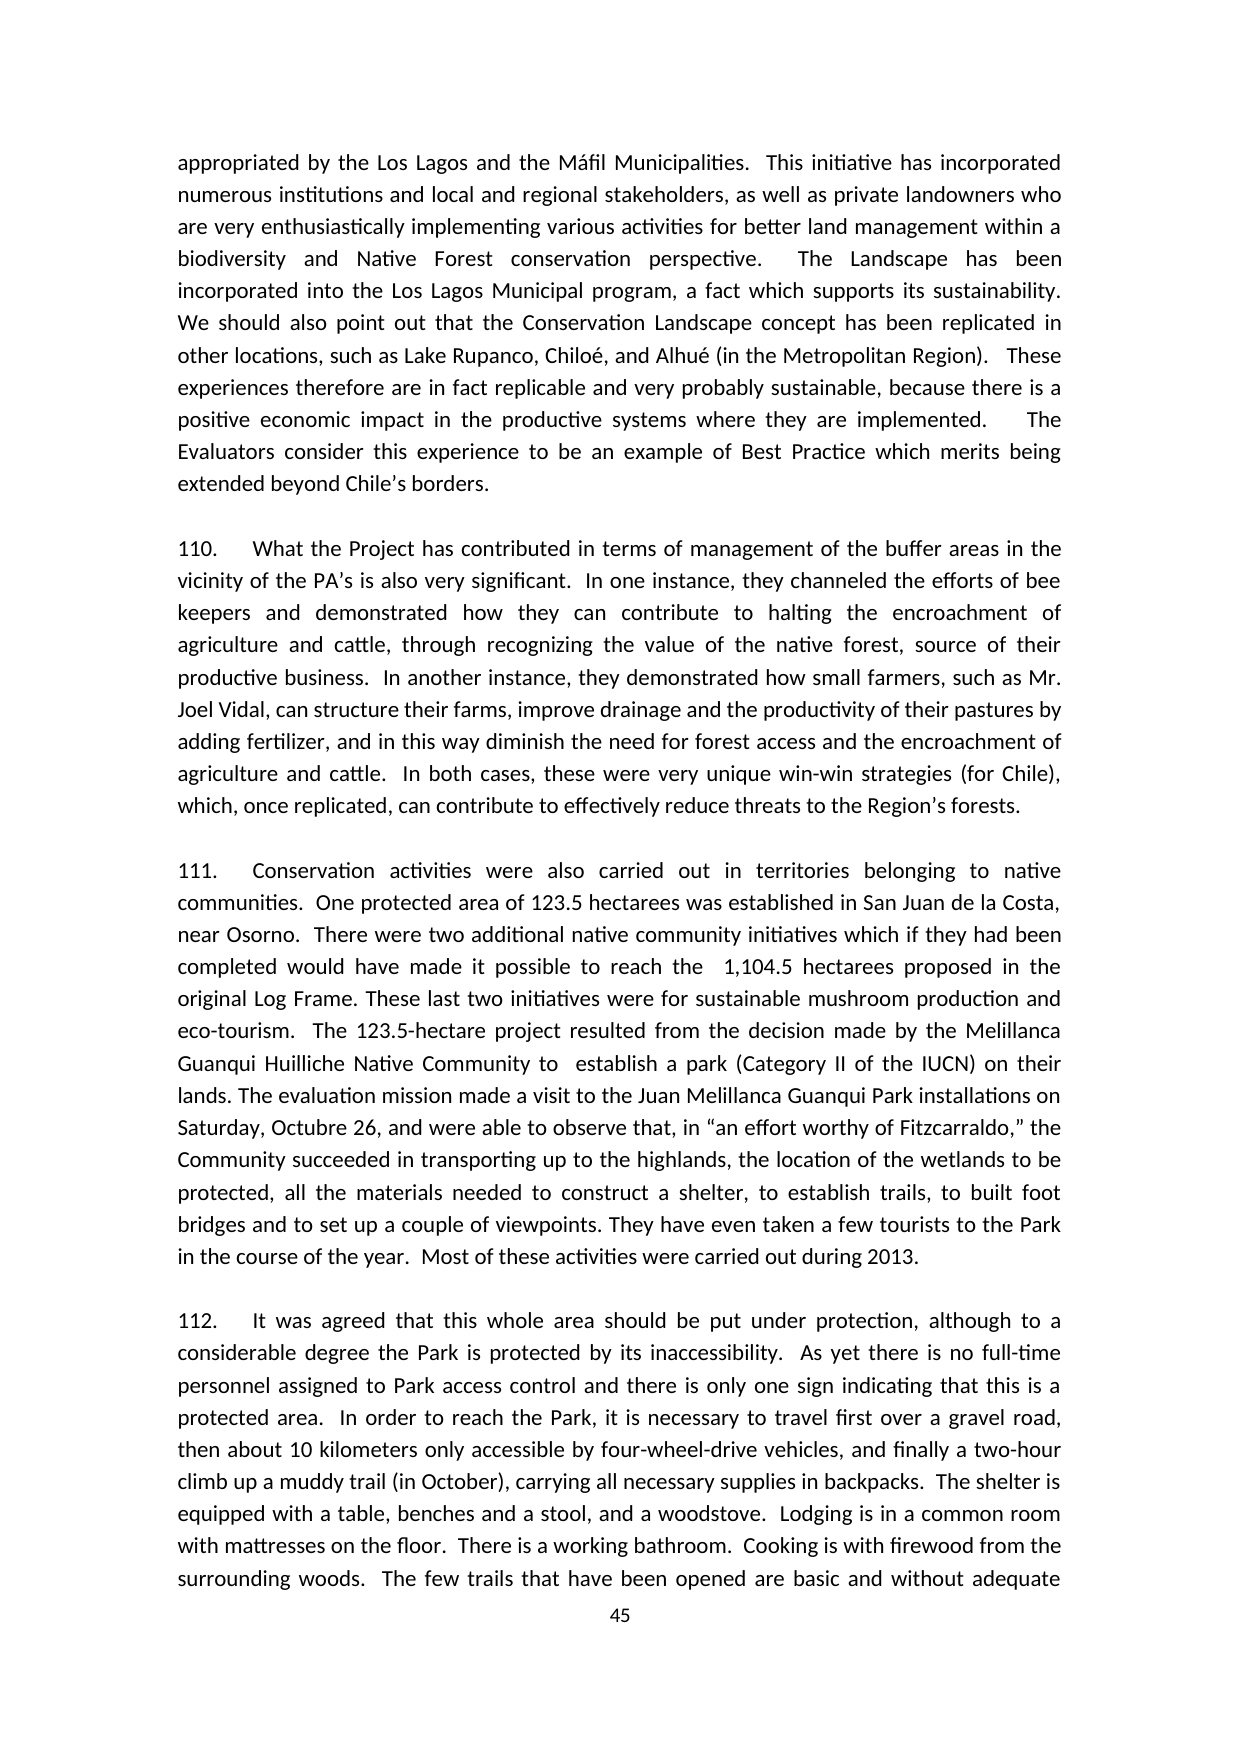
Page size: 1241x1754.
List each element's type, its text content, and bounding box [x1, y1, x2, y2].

list What the Project has contributed in terms of management of the buffer areas in the vicinity of the PA’s is also very significant. In one instance, they channeled the efforts of bee keepers and demonstrated how they can contribute to halting the encroachment of agriculture and cattle, through recognizing the value of the native forest, source of their productive business. In another instance, they demonstrated how small farmers, such as Mr. Joel Vidal, can structure their farms, improve drainage and the productivity of their pastures by adding fertilizer, and in this way diminish the need for forest access and the encroachment of agriculture and cattle. In both cases, these were very unique win-win strategies (for Chile), which, once replicated, can contribute to effectively reduce threats to the Region’s forests. [177, 534, 1063, 819]
list Conservation activities were also carried out in territories belonging to native communities. One protected area of 123.5 hectarees was established in San Juan de la Costa, near Osorno. There were two additional native community initiatives which if they had been completed would have made it possible to reach the 1,104.5 hectarees proposed in the original Log Frame. These last two initiatives were for sustainable mushroom production and eco-tourism. The 123.5-hectare project resulted from the decision made by the Melillanca Guanqui Huilliche Native Community to establish a park (Category II of the IUCN) on their lands. The evaluation mission made a visit to the Juan Melillanca Guanqui Park installations on Saturday, Octubre 26, and were able to observe that, in “an effort worthy of Fitzcarraldo,” the Community succeeded in transporting up to the highlands, the location of the wetlands to be protected, all the materials needed to construct a shelter, to establish trails, to built foot bridges and to set up a couple of viewpoints. They have even taken a few tourists to the Park in the course of the year. Most of these activities were carried out during 2013. [177, 856, 1063, 1270]
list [177, 148, 1063, 497]
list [177, 1306, 1063, 1592]
